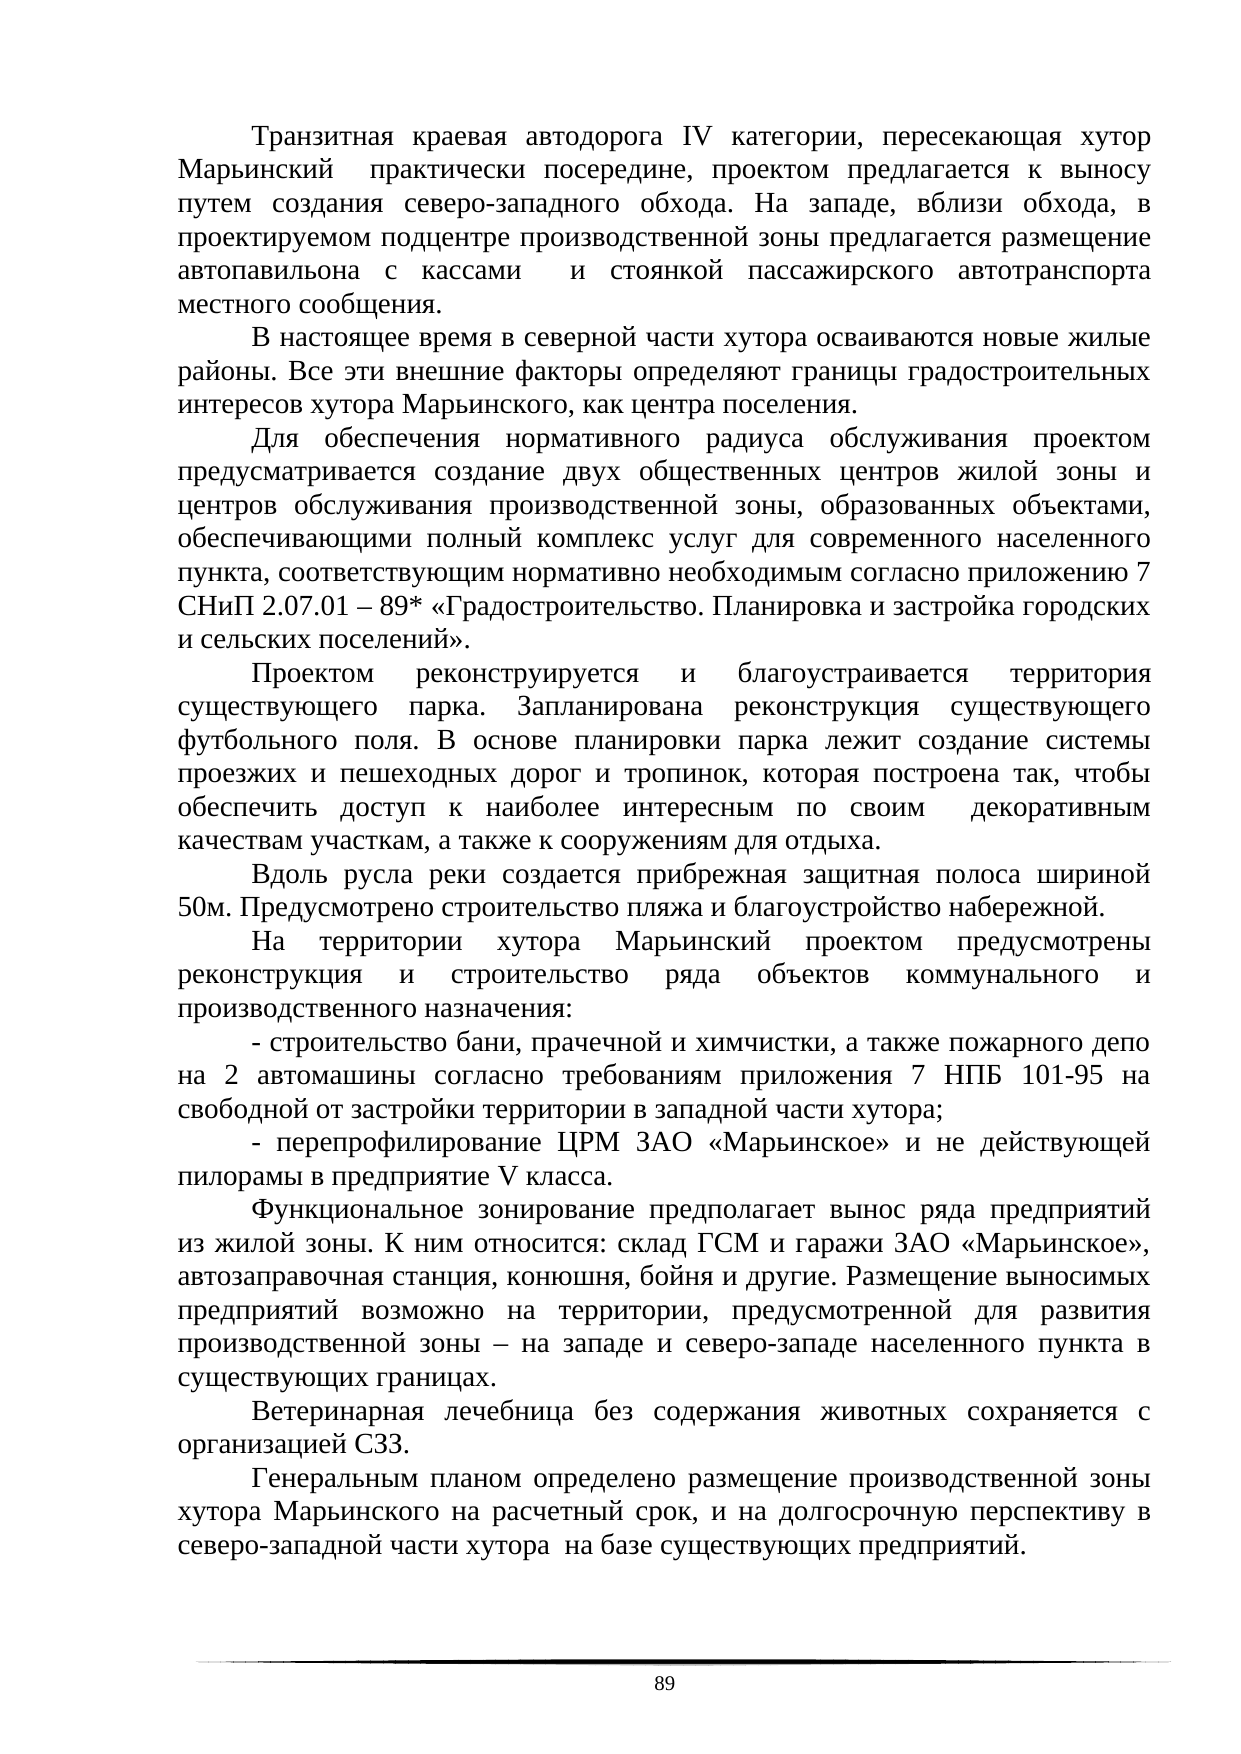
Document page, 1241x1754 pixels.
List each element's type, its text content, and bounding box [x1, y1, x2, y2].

text В настоящее время в северной части хутора осваиваются новые жилые районы. Все эти внешние факторы определяют границы градостроительных интересов хутора Марьинского, как центра поселения. [177, 319, 1152, 420]
text Транзитная краевая автодорога IV категории, пересекающая хутор Марьинский практически посередине, проектом предлагается к выносу путем создания северо-западного обхода. На западе, вблизи обхода, в проектируемом подцентре производственной зоны предлагается размещение автопавильона с кассами и стоянкой пассажирского автотранспорта местного сообщения. [177, 118, 1152, 319]
text Вдоль русла реки создается прибрежная защитная полоса шириной 50м. Предусмотрено строительство пляжа и благоустройство набережной. [177, 856, 1152, 923]
text - перепрофилирование ЦРМ ЗАО «Марьинское» и не действующей пилорамы в предприятие V класса. [177, 1124, 1152, 1191]
text Функциональное зонирование предполагает вынос ряда предприятий из жилой зоны. К ним относится: склад ГСМ и гаражи ЗАО «Марьинское», автозаправочная станция, конюшня, бойня и другие. Размещение выносимых предприятий возможно на территории, предусмотренной для развития производственной зоны – на западе и северо-западе населенного пункта в существующих границах. [177, 1191, 1152, 1393]
text Ветеринарная лечебница без содержания животных сохраняется с организацией СЗЗ. [177, 1393, 1152, 1460]
text На территории хутора Марьинский проектом предусмотрены реконструкция и строительство ряда объектов коммунального и производственного назначения: [177, 923, 1152, 1024]
text - строительство бани, прачечной и химчистки, а также пожарного депо на 2 автомашины согласно требованиям приложения 7 НПБ 101-95 на свободной от застройки территории в западной части хутора; [177, 1024, 1152, 1124]
text Проектом реконструируется и благоустраивается территория существующего парка. Запланирована реконструкция существующего футбольного поля. В основе планировки парка лежит создание системы проезжих и пешеходных дорог и тропинок, которая построена так, чтобы обеспечить доступ к наиболее интересным по своим декоративным качествам участкам, а также к сооружениям для отдыха. [177, 655, 1152, 856]
text Генеральным планом определено размещение производственной зоны хутора Марьинского на расчетный срок, и на долгосрочную перспективу в северо-западной части хутора на базе существующих предприятий. [177, 1460, 1152, 1560]
text Для обеспечения нормативного радиуса обслуживания проектом предусматривается создание двух общественных центров жилой зоны и центров обслуживания производственной зоны, образованных объектами, обеспечивающими полный комплекс услуг для современного населенного пункта, соответствующим нормативно необходимым согласно приложению 7 СНиП 2.07.01 – 89* «Градостроительство. Планировка и застройка городских и сельских поселений». [177, 420, 1152, 655]
picture [195, 1658, 1172, 1666]
